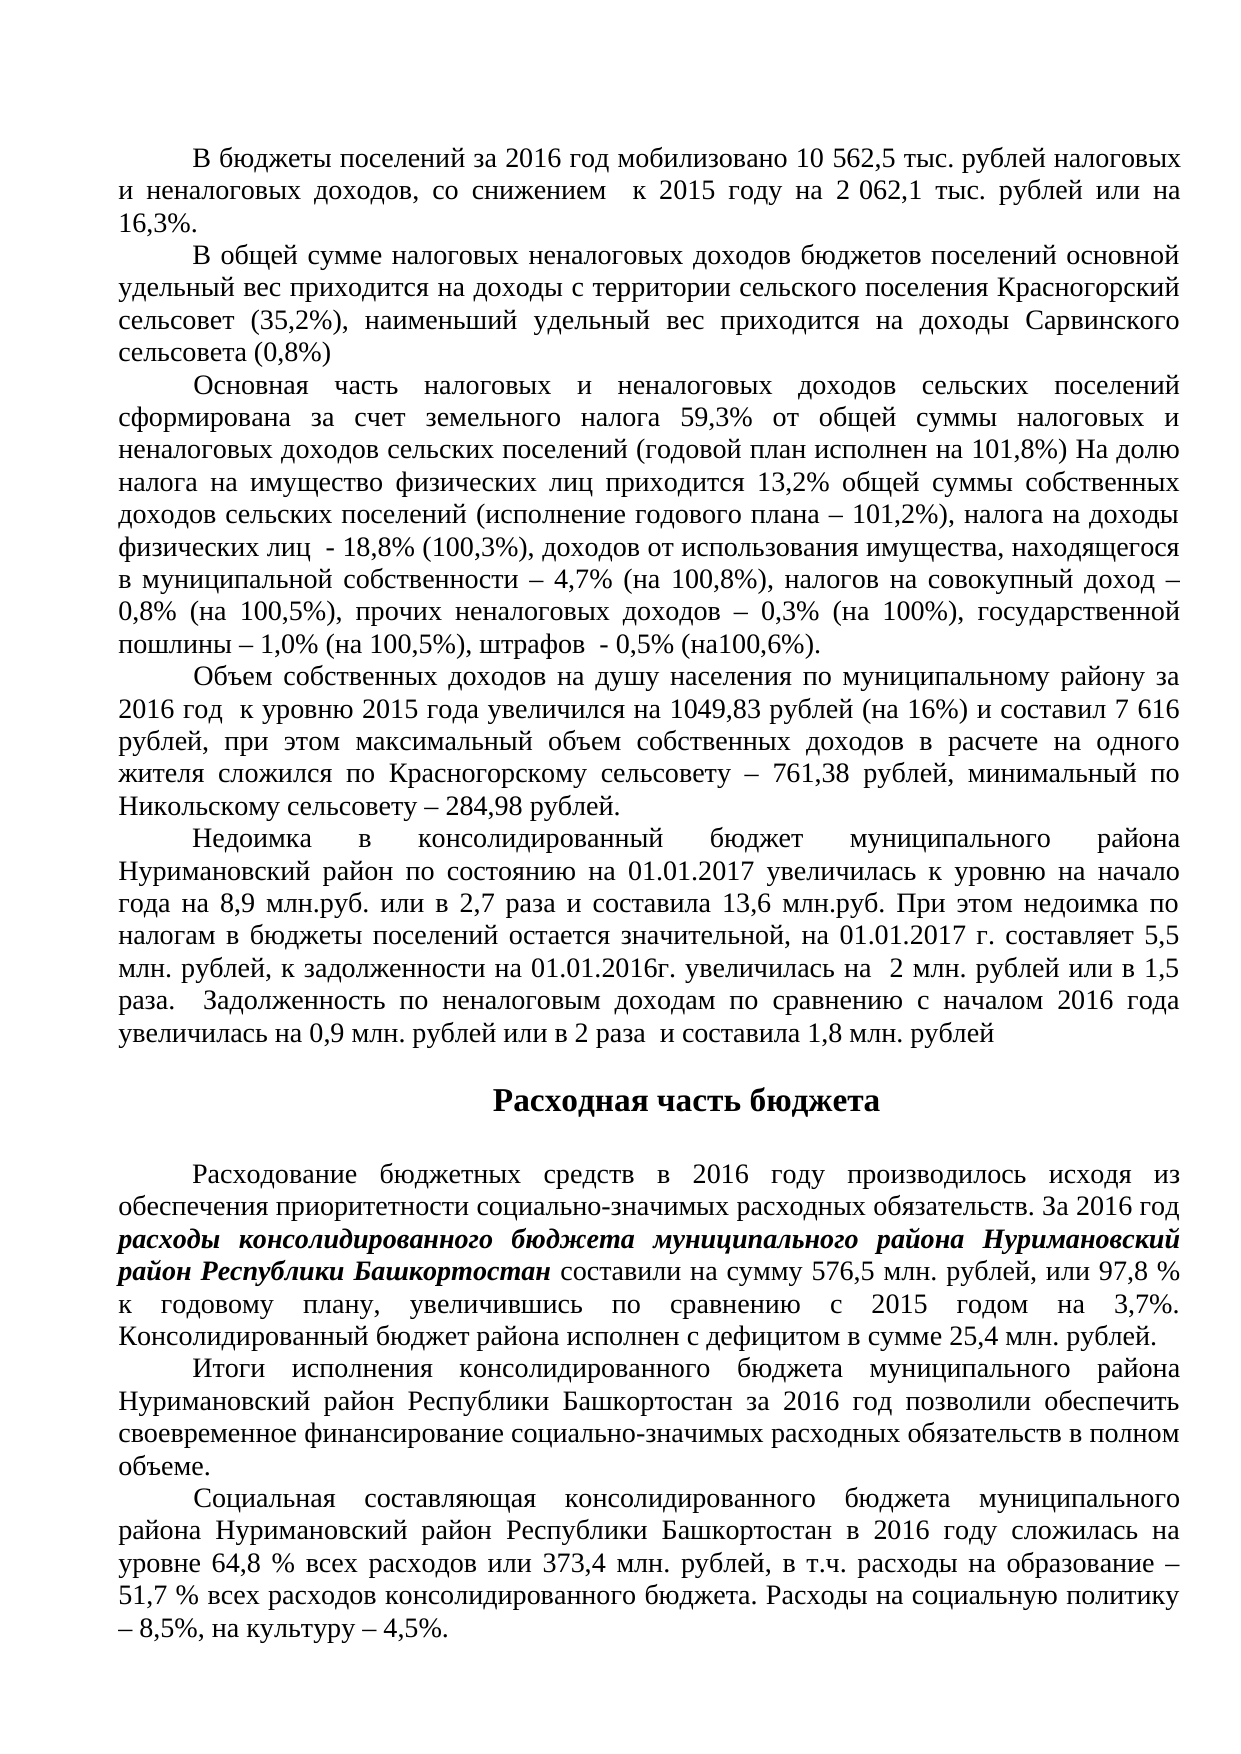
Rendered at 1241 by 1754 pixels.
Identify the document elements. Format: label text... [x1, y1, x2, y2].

text Социальная составляющая консолидированного бюджета муниципального района Нуримановский район Республики Башкортостан в 2016 году сложилась на уровне 64,8 % всех расходов или 373,4 млн. рублей, в т.ч. расходы на образование – 51,7 % всех расходов консолидированного бюджета. Расходы на социальную политику – 8,5%, на культуру – 4,5%. [118, 1481, 1181, 1643]
text Итоги исполнения консолидированного бюджета муниципального района Нуримановский район Республики Башкортостан за 2016 год позволили обеспечить своевременное финансирование социально-значимых расходных обязательств в полном объеме. [118, 1351, 1181, 1481]
text Расходование бюджетных средств в 2016 году производилось исходя из обеспечения приоритетности социально-значимых расходных обязательств. За 2016 год расходы консолидированного бюджета муниципального района Нуримановский район Республики Башкортостан составили на сумму 576,5 млн. рублей, или 97,8 % к годовому плану, увеличившись по сравнению с 2015 годом на 3,7%. Консолидированный бюджет района исполнен с дефицитом в сумме 25,4 млн. рублей. [118, 1157, 1181, 1351]
text Основная часть налоговых и неналоговых доходов сельских поселений сформирована за счет земельного налога 59,3% от общей суммы налоговых и неналоговых доходов сельских поселений (годовой план исполнен на 101,8%) На долю налога на имущество физических лиц приходится 13,2% общей суммы собственных доходов сельских поселений (исполнение годового плана – 101,2%), налога на доходы физических лиц - 18,8% (100,3%), доходов от использования имущества, находящегося в муниципальной собственности – 4,7% (на 100,8%), налогов на совокупный доход – 0,8% (на 100,5%), прочих неналоговых доходов – 0,3% (на 100%), государственной пошлины – 1,0% (на 100,5%), штрафов - 0,5% (на100,6%). [118, 368, 1181, 659]
text В бюджеты поселений за 2016 год мобилизовано 10 562,5 тыс. рублей налоговых и неналоговых доходов, со снижением к 2015 году на 2 062,1 тыс. рублей или на 16,3%. [118, 141, 1181, 238]
text Расходная часть бюджета [118, 1080, 1181, 1119]
text В общей сумме налоговых неналоговых доходов бюджетов поселений основной удельный вес приходится на доходы с территории сельского поселения Красногорский сельсовет (35,2%), наименьший удельный вес приходится на доходы Сарвинского сельсовета (0,8%) [118, 238, 1181, 368]
text Недоимка в консолидированный бюджет муниципального района Нуримановский район по состоянию на 01.01.2017 увеличилась к уровню на начало года на 8,9 млн.руб. или в 2,7 раза и составила 13,6 млн.руб. При этом недоимка по налогам в бюджеты поселений остается значительной, на 01.01.2017 г. составляет 5,5 млн. рублей, к задолженности на 01.01.2016г. увеличилась на 2 млн. рублей или в 1,5 раза. Задолженность по неналоговым доходам по сравнению с началом 2016 года увеличилась на 0,9 млн. рублей или в 2 раза и составила 1,8 млн. рублей [118, 821, 1181, 1048]
text Объем собственных доходов на душу населения по муниципальному району за 2016 год к уровню 2015 года увеличился на 1049,83 рублей (на 16%) и составил 7 616 рублей, при этом максимальный объем собственных доходов в расчете на одного жителя сложился по Красногорскому сельсовету – 761,38 рублей, минимальный по Никольскому сельсовету – 284,98 рублей. [118, 659, 1181, 821]
